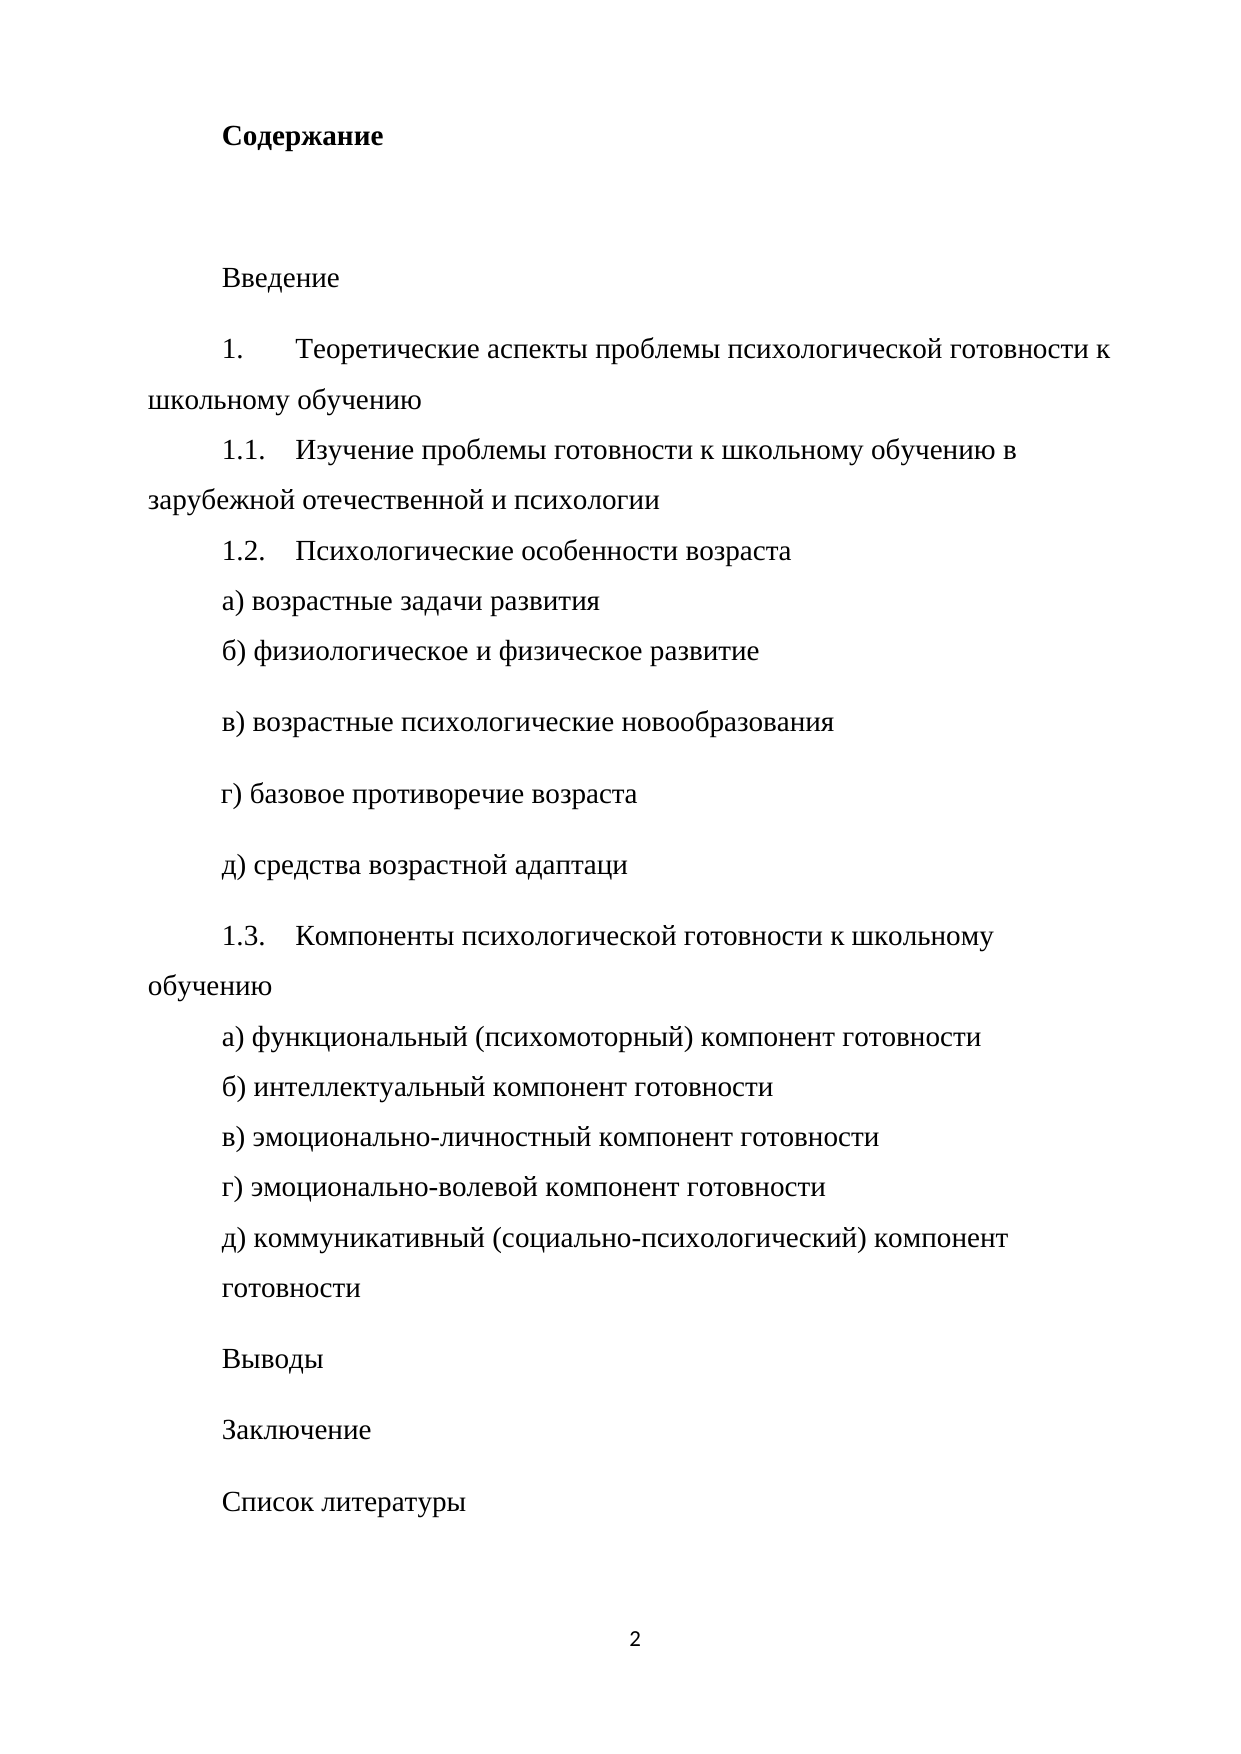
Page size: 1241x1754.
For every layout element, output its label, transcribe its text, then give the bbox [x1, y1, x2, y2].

list г) эмоционально-волевой компонент готовности [222, 1169, 1122, 1203]
text Список литературы [148, 1484, 1122, 1517]
text Содержание [148, 118, 1122, 152]
list Изучение проблемы готовности к школьному обучению в зарубежной отечественной и психологии [148, 432, 1122, 516]
text в) возрастные психологические новообразования [148, 704, 1122, 738]
text д) средства возрастной адаптаци [148, 847, 1122, 880]
list б) физиологическое и физическое развитие [222, 633, 1122, 667]
list Компоненты психологической готовности к школьному обучению [148, 918, 1122, 1002]
list в) эмоционально-личностный компонент готовности [222, 1119, 1122, 1153]
list д) коммуникативный (социально-психологический) компонент готовности [222, 1220, 1122, 1304]
text Введение [148, 260, 1122, 294]
list б) интеллектуальный компонент готовности [222, 1069, 1122, 1102]
list Психологические особенности возраста [148, 533, 1122, 566]
text Заключение [148, 1412, 1122, 1446]
list Теоретические аспекты проблемы психологической готовности к школьному обучению [148, 332, 1122, 415]
text Выводы [148, 1341, 1122, 1375]
list а) функциональный (психомоторный) компонент готовности [222, 1019, 1122, 1052]
text г) базовое противоречие возраста [148, 776, 1122, 809]
list а) возрастные задачи развития [222, 583, 1122, 617]
